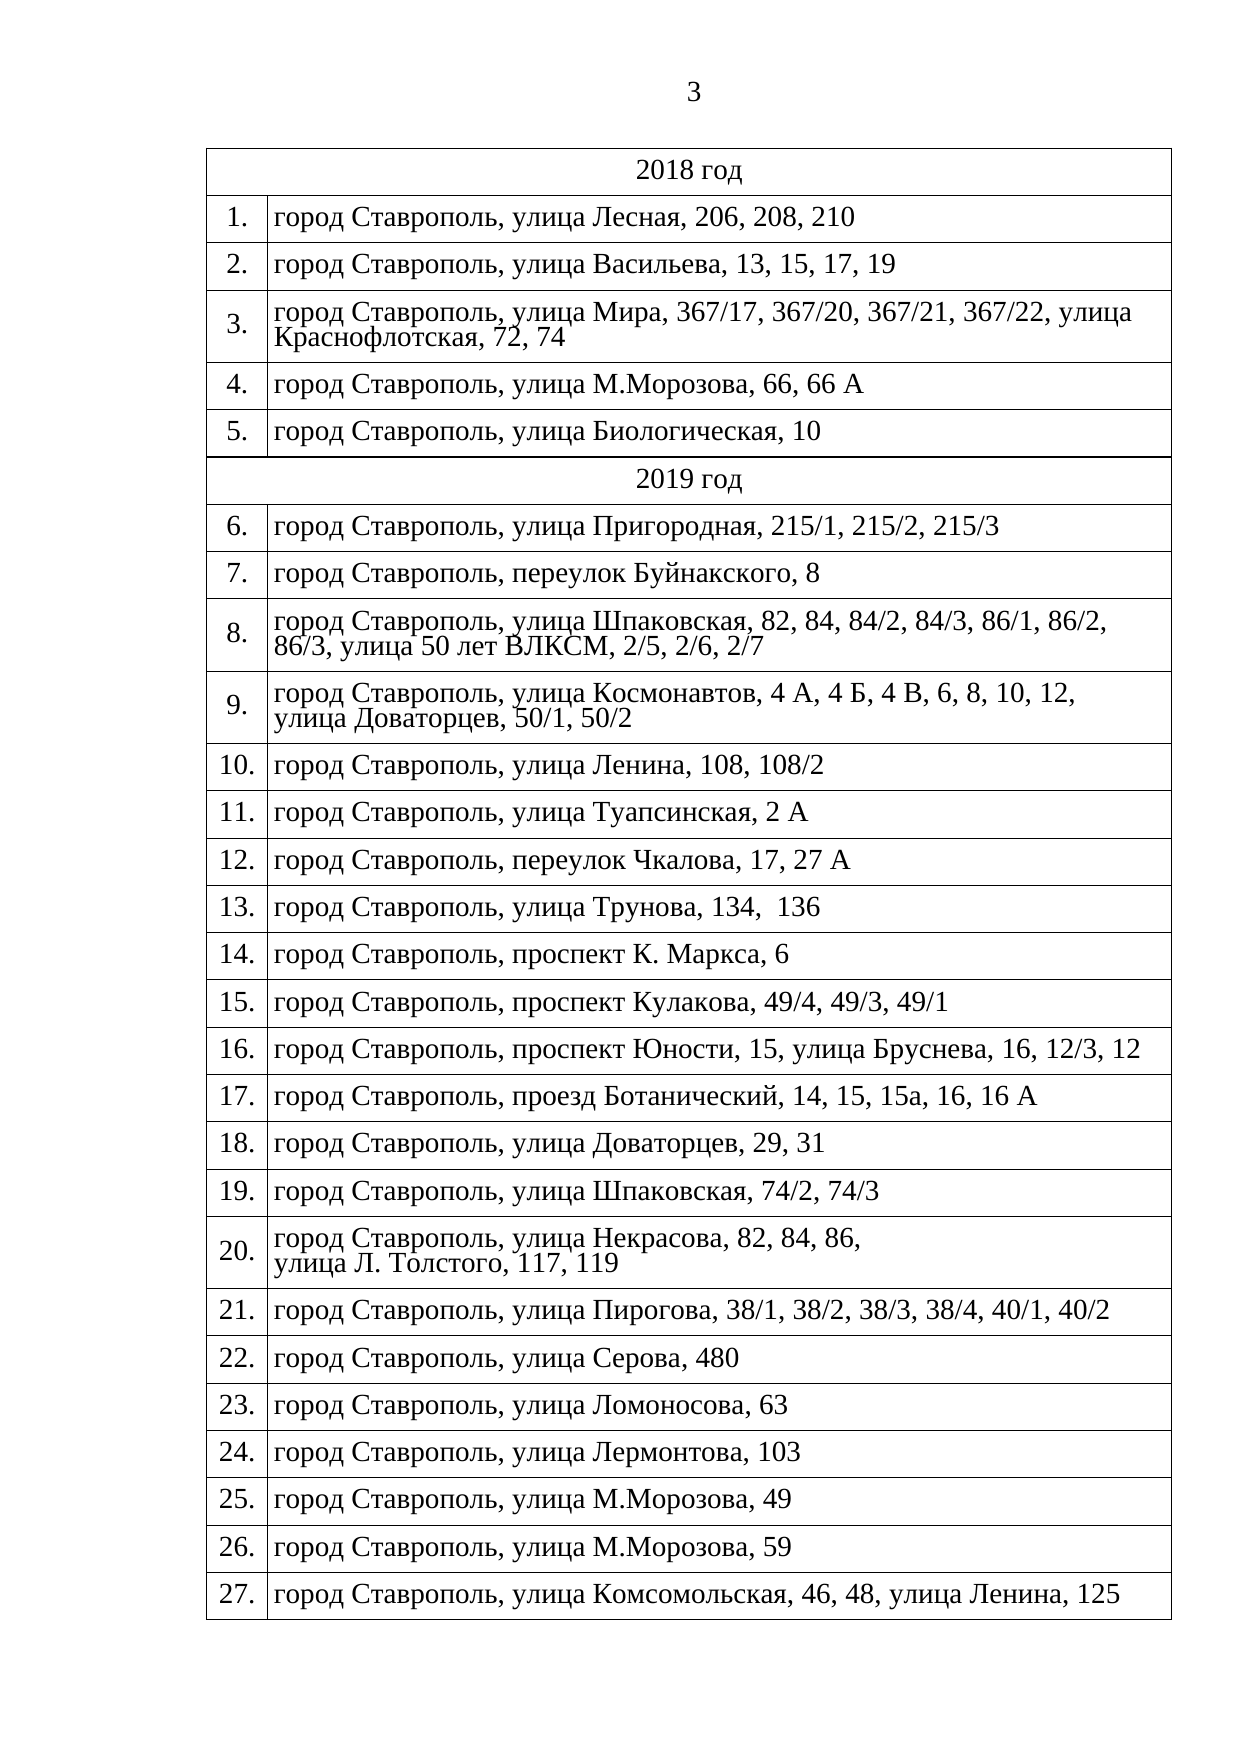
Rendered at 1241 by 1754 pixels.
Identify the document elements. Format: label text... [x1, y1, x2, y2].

table_cell 20. [207, 1217, 267, 1288]
table_cell 5. [207, 410, 267, 456]
table_cell 17. [207, 1075, 267, 1121]
table_cell 1. [207, 196, 267, 242]
table_cell город Ставрополь, улица Васильева, 13, 15, 17, 19 [268, 243, 1171, 289]
table_cell 21. [207, 1289, 267, 1335]
table_cell 24. [207, 1431, 267, 1477]
table_cell 2. [207, 243, 267, 289]
table_cell город Ставрополь, проезд Ботанический, 14, 15, 15а, 16, 16 А [268, 1075, 1171, 1121]
table_cell город Ставрополь, улица Шпаковская, 74/2, 74/3 [268, 1170, 1171, 1216]
table_cell город Ставрополь, переулок Чкалова, 17, 27 А [268, 839, 1171, 885]
table_cell 10. [207, 744, 267, 790]
table_cell город Ставрополь, переулок Буйнакского, 8 [268, 552, 1171, 598]
table_cell город Ставрополь, улица Серова, 480 [268, 1336, 1171, 1383]
table_cell 8. [207, 599, 267, 671]
table_cell 22. [207, 1336, 267, 1383]
table_cell 2019 год [207, 458, 1171, 504]
table_cell город Ставрополь, улица Биологическая, 10 [268, 410, 1171, 456]
table_cell город Ставрополь, улица Мира, 367/17, 367/20, 367/21, 367/22, улица Краснофлотская, 72, 74 [268, 291, 1171, 362]
table_cell 14. [207, 933, 267, 979]
table_cell 16. [207, 1028, 267, 1074]
table_cell 6. [207, 505, 267, 551]
table_cell 7. [207, 552, 267, 598]
table_cell город Ставрополь, проспект К. Маркса, 6 [268, 933, 1171, 979]
table_cell город Ставрополь, улица Лесная, 206, 208, 210 [268, 196, 1171, 242]
table_cell город Ставрополь, улица М.Морозова, 66, 66 А [268, 363, 1171, 409]
table_cell 26. [207, 1526, 267, 1572]
table_cell 9. [207, 672, 267, 743]
table_cell 13. [207, 886, 267, 932]
table_cell город Ставрополь, улица Космонавтов, 4 А, 4 Б, 4 В, 6, 8, 10, 12, улица Доваторцев, 50/1, 50/2 [268, 672, 1171, 743]
table_cell город Ставрополь, улица Пригородная, 215/1, 215/2, 215/3 [268, 505, 1171, 551]
table_cell город Ставрополь, улица М.Морозова, 59 [268, 1526, 1171, 1572]
table_cell город Ставрополь, улица Ленина, 108, 108/2 [268, 744, 1171, 790]
table_cell город Ставрополь, улица М.Морозова, 49 [268, 1478, 1171, 1524]
table_cell 19. [207, 1170, 267, 1216]
table_cell 11. [207, 791, 267, 837]
table_cell 15. [207, 980, 267, 1027]
table_cell город Ставрополь, улица Туапсинская, 2 А [268, 791, 1171, 837]
table_cell город Ставрополь, улица Лермонтова, 103 [268, 1431, 1171, 1477]
table_cell город Ставрополь, улица Комсомольская, 46, 48, улица Ленина, 125 [268, 1573, 1171, 1619]
table_cell город Ставрополь, проспект Юности, 15, улица Бруснева, 16, 12/3, 12 [268, 1028, 1171, 1074]
table_cell 18. [207, 1122, 267, 1168]
table_cell 27. [207, 1573, 267, 1619]
table_cell город Ставрополь, улица Шпаковская, 82, 84, 84/2, 84/3, 86/1, 86/2, 86/3, улица 50 лет ВЛКСМ, 2/5, 2/6, 2/7 [268, 599, 1171, 671]
table_cell 25. [207, 1478, 267, 1524]
table_cell 4. [207, 363, 267, 409]
table_cell город Ставрополь, улица Трунова, 134, 136 [268, 886, 1171, 932]
table_cell 2018 год [207, 149, 1171, 195]
table_cell город Ставрополь, улица Некрасова, 82, 84, 86, улица Л. Толстого, 117, 119 [268, 1217, 1171, 1288]
table_cell 12. [207, 839, 267, 885]
table_cell город Ставрополь, улица Доваторцев, 29, 31 [268, 1122, 1171, 1168]
table_cell город Ставрополь, улица Ломоносова, 63 [268, 1384, 1171, 1430]
table_cell город Ставрополь, улица Пирогова, 38/1, 38/2, 38/3, 38/4, 40/1, 40/2 [268, 1289, 1171, 1335]
table_cell 23. [207, 1384, 267, 1430]
table_cell город Ставрополь, проспект Кулакова, 49/4, 49/3, 49/1 [268, 980, 1171, 1027]
table_cell 3. [207, 291, 267, 362]
